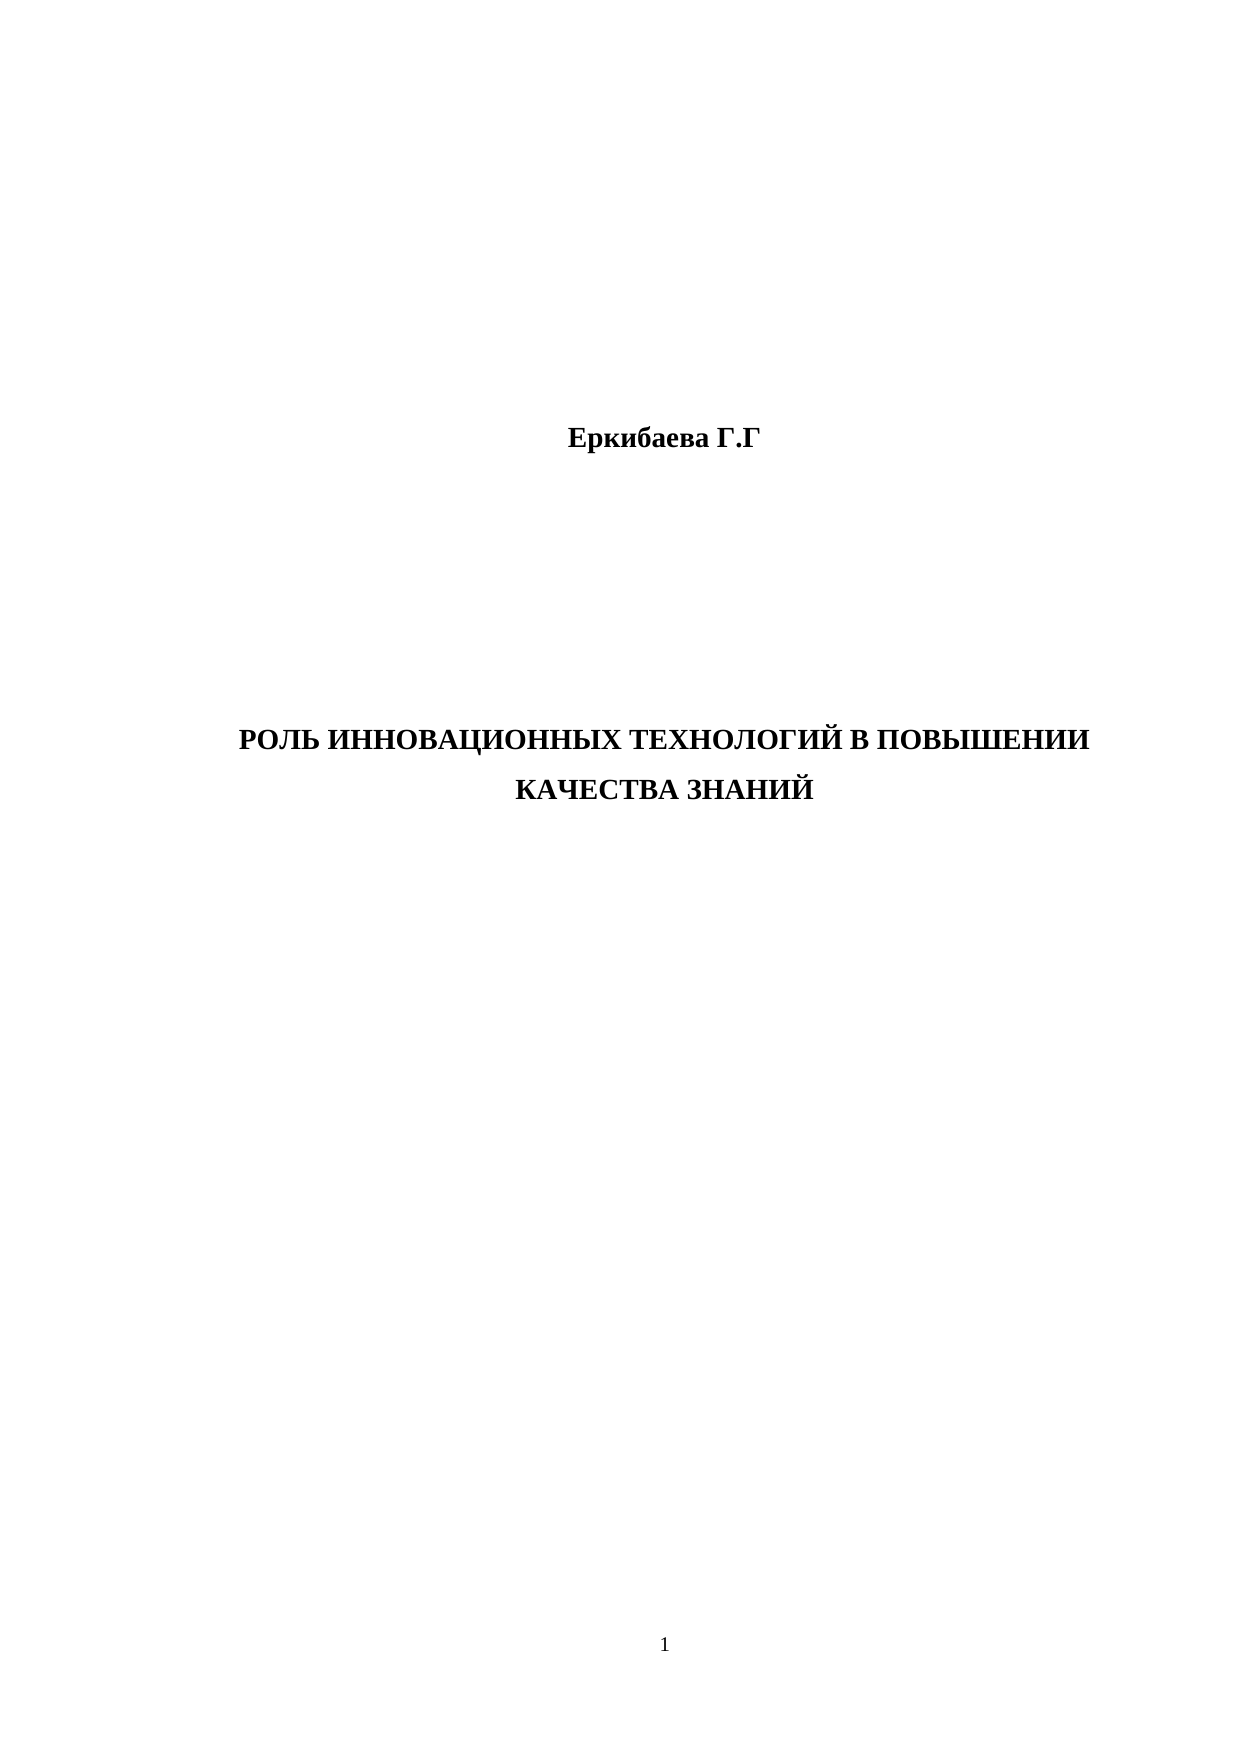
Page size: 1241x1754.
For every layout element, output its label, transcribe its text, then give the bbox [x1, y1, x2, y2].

text Еркибаева Г.Г [177, 420, 1152, 453]
text РОЛЬ ИННОВАЦИОННЫХ ТЕХНОЛОГИЙ В ПОВЫШЕНИИ КАЧЕСТВА ЗНАНИЙ [177, 722, 1152, 806]
